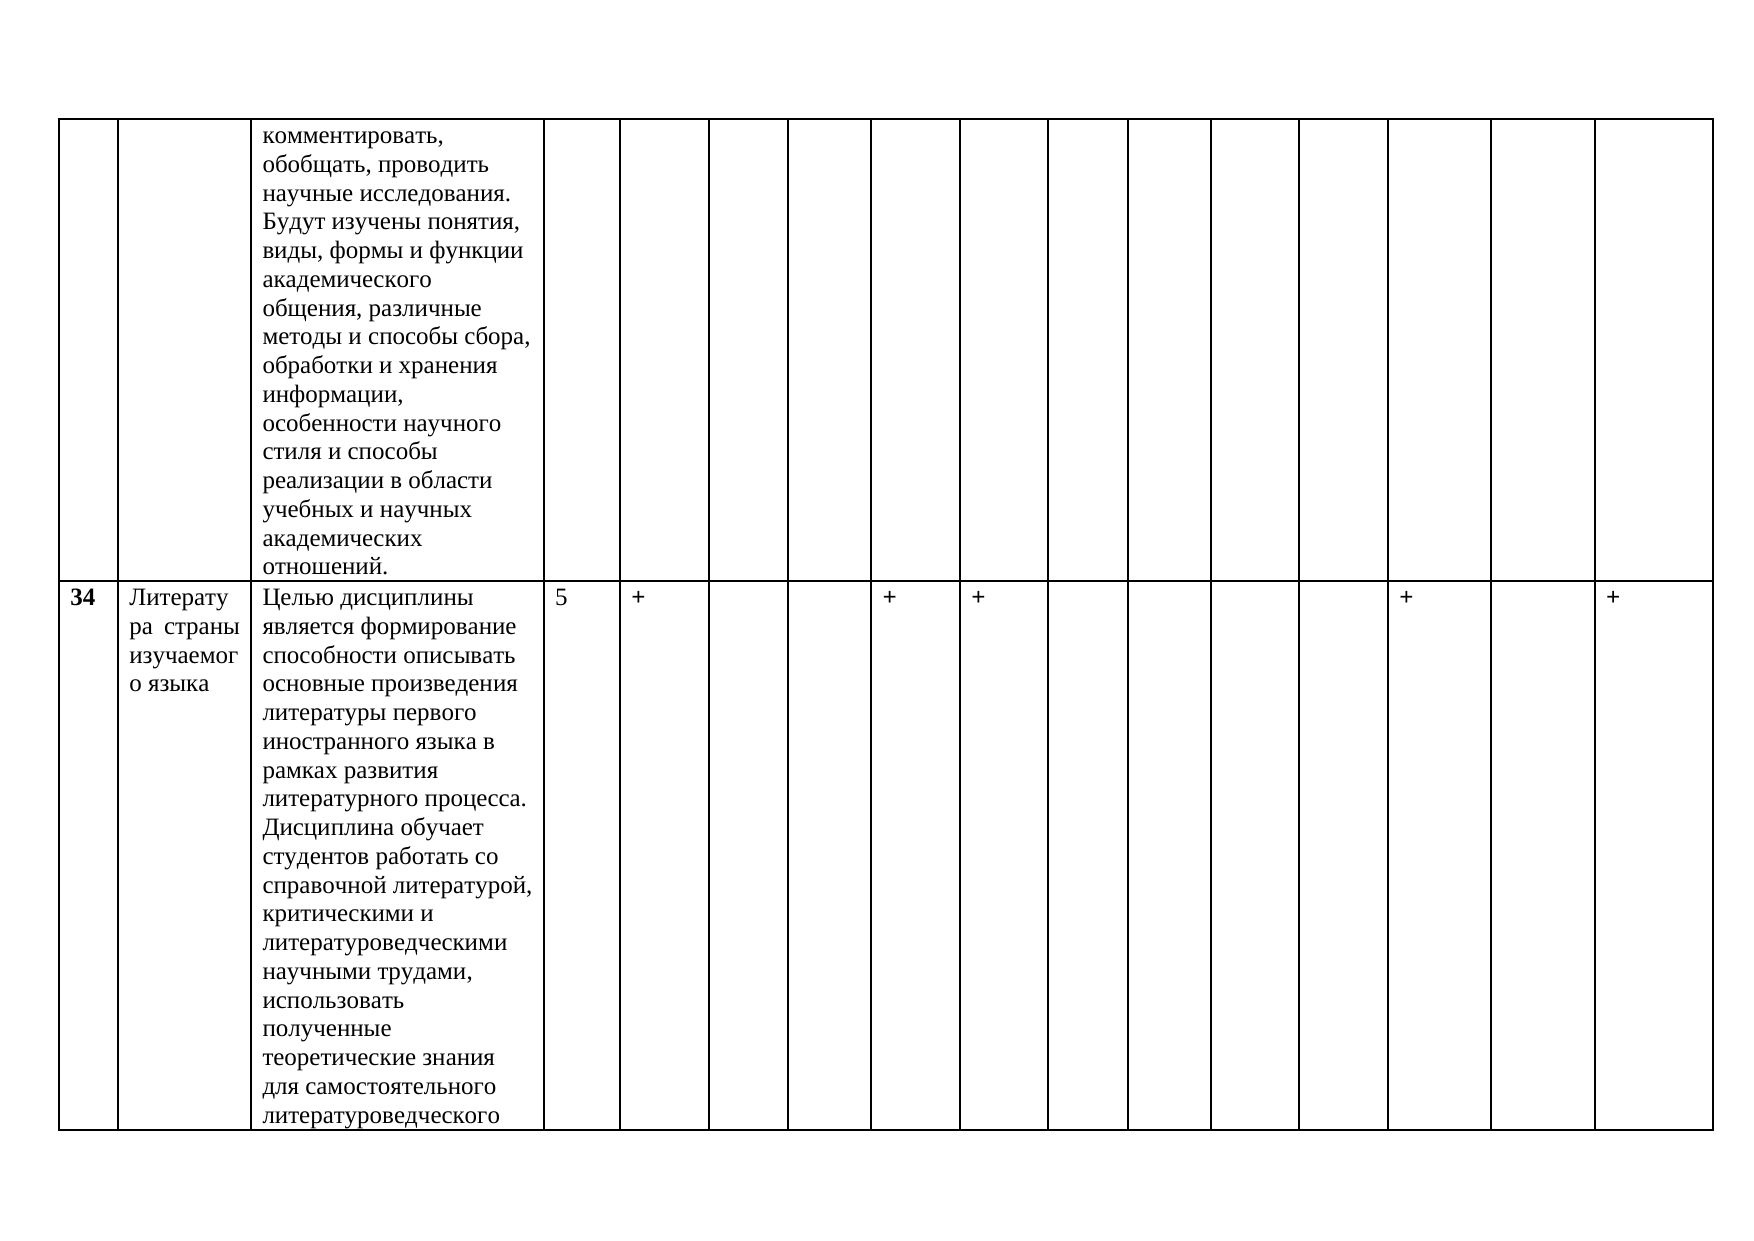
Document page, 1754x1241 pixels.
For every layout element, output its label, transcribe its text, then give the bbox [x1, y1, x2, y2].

table_cell [1049, 582, 1127, 1128]
table_cell [1212, 120, 1298, 580]
table_cell + [872, 120, 959, 580]
table_cell 5 [545, 120, 619, 580]
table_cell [252, 582, 543, 1128]
table_cell 33 [60, 120, 117, 580]
table_cell + [961, 582, 1047, 1128]
table_cell [710, 120, 787, 580]
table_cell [119, 582, 250, 1128]
table_cell [621, 120, 708, 580]
table_cell + [1389, 582, 1490, 1128]
table_cell + [1596, 120, 1712, 580]
table_cell + [1049, 120, 1127, 580]
table_cell [1492, 582, 1594, 1128]
table_cell [1129, 120, 1210, 580]
table_cell [961, 120, 1047, 580]
table_cell [1212, 582, 1298, 1128]
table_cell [119, 120, 250, 580]
table_cell + [1596, 582, 1712, 1128]
table_cell [1300, 582, 1387, 1128]
table_cell 5 [545, 582, 619, 1128]
table_cell 34 [60, 582, 117, 1128]
table_cell [789, 582, 870, 1128]
table_cell + [621, 582, 708, 1128]
table_cell [1389, 120, 1490, 580]
table_cell [1129, 582, 1210, 1128]
table_cell + [1300, 120, 1387, 580]
table_cell [710, 582, 787, 1128]
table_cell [252, 120, 543, 580]
table_cell + [872, 582, 959, 1128]
table_cell + [1492, 120, 1594, 580]
table_cell + [789, 120, 870, 580]
